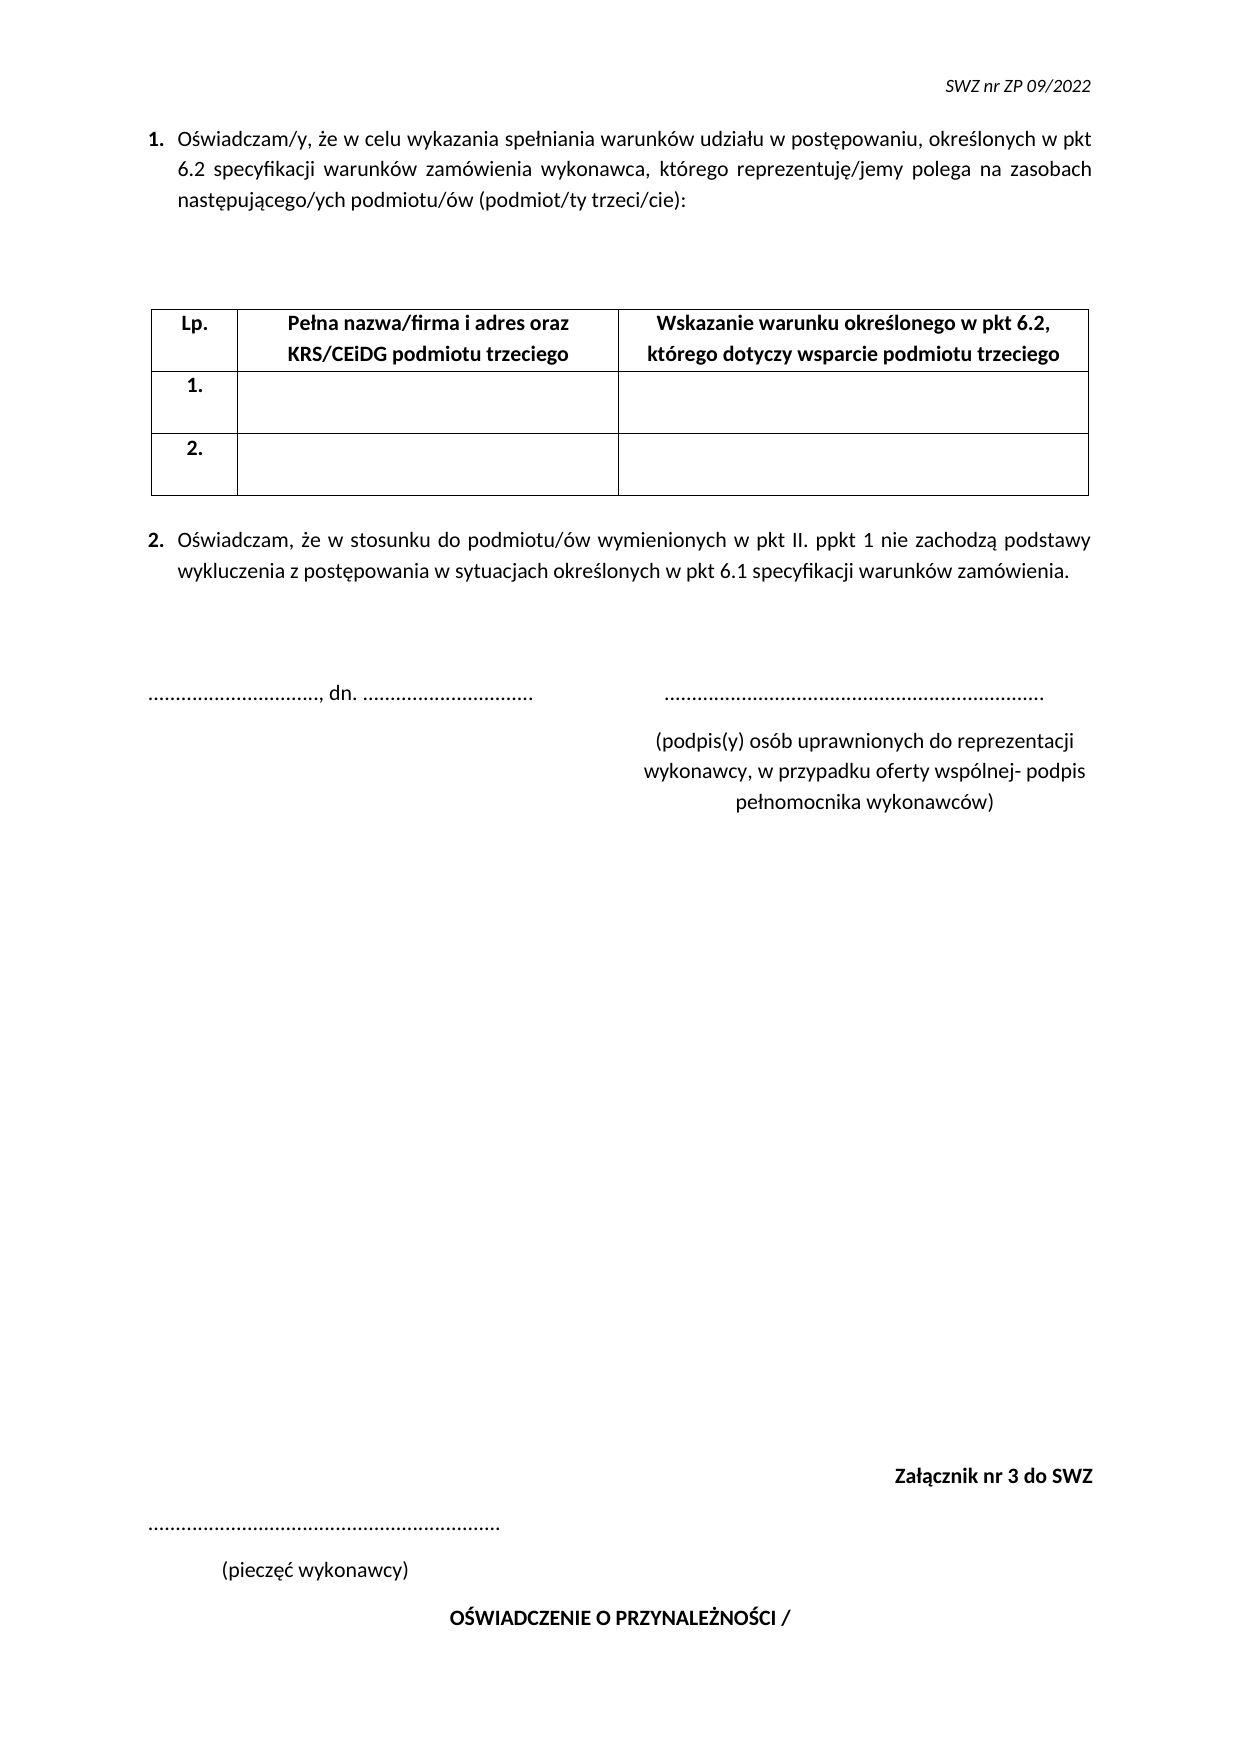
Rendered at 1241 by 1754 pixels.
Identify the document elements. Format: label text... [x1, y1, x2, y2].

list Oświadczam, że w stosunku do podmiotu/ów wymienionych w pkt II. ppkt 1 nie zachodzą podstawy wykluczenia z postępowania w sytuacjach określonych w pkt 6.1 specyfikacji warunków zamówienia. [148, 526, 1093, 584]
text OŚWIADCZENIE O PRZYNALEŻNOŚCI / [148, 1604, 1093, 1630]
table_cell [238, 372, 618, 433]
text (pieczęć wykonawcy) [148, 1556, 1093, 1583]
table_cell 1. [152, 372, 237, 433]
list Oświadczam/y, że w celu wykazania spełniania warunków udziału w postępowaniu, określonych w pkt 6.2 specyfikacji warunków zamówienia wykonawca, którego reprezentuję/jemy polega na zasobach następującego/ych podmiotu/ów (podmiot/ty trzeci/cie): [148, 125, 1093, 213]
text (podpis(y) osób uprawnionych do reprezentacji wykonawcy, w przypadku oferty wspólnej- podpis pełnomocnika wykonawców) [637, 727, 1093, 815]
table_header Pełna nazwa/firma i adres oraz KRS/CEiDG podmiotu trzeciego [238, 310, 618, 371]
table_header Lp. [152, 310, 237, 371]
table_header Wskazanie warunku określonego w pkt 6.2, którego dotyczy wsparcie podmiotu trzeciego [619, 310, 1088, 371]
text ..............................., dn. ............................... ..................................................................... [148, 679, 1093, 706]
table_cell 2. [152, 434, 237, 495]
text Załącznik nr 3 do SWZ [148, 1462, 1093, 1488]
table_cell [619, 372, 1088, 433]
text ................................................................ [148, 1509, 1093, 1536]
table_cell [238, 434, 618, 495]
table_cell [619, 434, 1088, 495]
